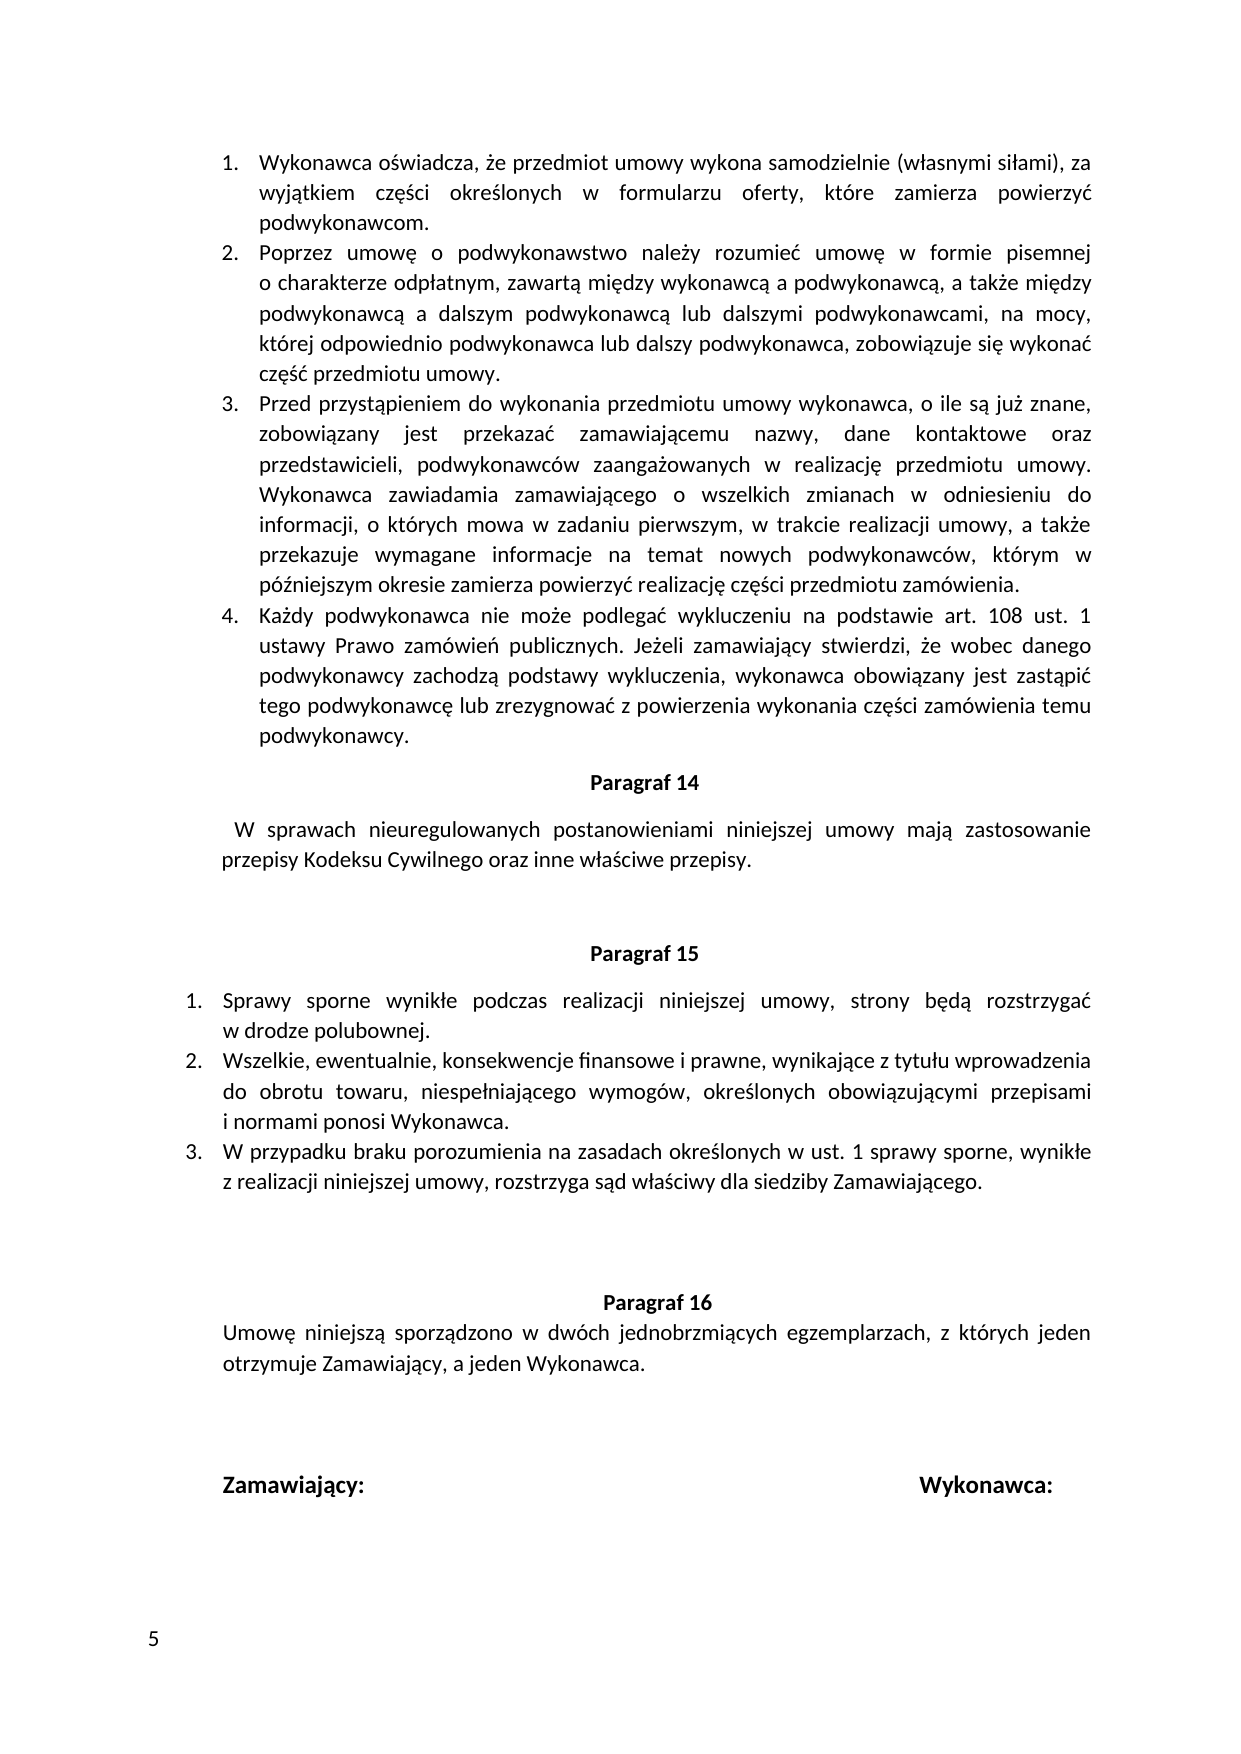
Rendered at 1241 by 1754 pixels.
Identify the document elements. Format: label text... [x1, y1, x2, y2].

list Umowę niniejszą sporządzono w dwóch jednobrzmiących egzemplarzach, z których jeden otrzymuje Zamawiający, a jeden Wykonawca. [223, 1318, 1093, 1377]
list W przypadku braku porozumienia na zasadach określonych w ust. 1 sprawy sporne, wynikłe z realizacji niniejszej umowy, rozstrzyga sąd właściwy dla siedziby Zamawiającego. [185, 1137, 1093, 1195]
text Paragraf 15 [516, 939, 1093, 967]
text W sprawach nieuregulowanych postanowieniami niniejszej umowy mają zastosowanie przepisy Kodeksu Cywilnego oraz inne właściwe przepisy. [221, 815, 1093, 873]
text Paragraf 14 [148, 768, 1093, 796]
list Paragraf 16 [223, 1288, 1093, 1316]
list Sprawy sporne wynikłe podczas realizacji niniejszej umowy, strony będą rozstrzygać w drodze polubownej. [185, 986, 1093, 1044]
list Poprzez umowę o podwykonawstwo należy rozumieć umowę w formie pisemnej o charakterze odpłatnym, zawartą między wykonawcą a podwykonawcą, a także między podwykonawcą a dalszym podwykonawcą lub dalszymi podwykonawcami, na mocy, której odpowiednio podwykonawca lub dalszy podwykonawca, zobowiązuje się wykonać część przedmiotu umowy. [221, 238, 1093, 387]
list Wszelkie, ewentualnie, konsekwencje finansowe i prawne, wynikające z tytułu wprowadzenia do obrotu towaru, niespełniającego wymogów, określonych obowiązującymi przepisami i normami ponosi Wykonawca. [185, 1047, 1093, 1135]
list Każdy podwykonawca nie może podlegać wykluczeniu na podstawie art. 108 ust. 1 ustawy Prawo zamówień publicznych. Jeżeli zamawiający stwierdzi, że wobec danego podwykonawcy zachodzą podstawy wykluczenia, wykonawca obowiązany jest zastąpić tego podwykonawcę lub zrezygnować z powierzenia wykonania części zamówienia temu podwykonawcy. [221, 601, 1093, 749]
list Zamawiający: Wykonawca: [223, 1469, 1093, 1500]
list Wykonawca oświadcza, że przedmiot umowy wykona samodzielnie (własnymi siłami), za wyjątkiem części określonych w formularzu oferty, które zamierza powierzyć podwykonawcom. [221, 148, 1093, 236]
list Przed przystąpieniem do wykonania przedmiotu umowy wykonawca, o ile są już znane, zobowiązany jest przekazać zamawiającemu nazwy, dane kontaktowe oraz przedstawicieli, podwykonawców zaangażowanych w realizację przedmiotu umowy. Wykonawca zawiadamia zamawiającego o wszelkich zmianach w odniesieniu do informacji, o których mowa w zadaniu pierwszym, w trakcie realizacji umowy, a także przekazuje wymagane informacje na temat nowych podwykonawców, którym w późniejszym okresie zamierza powierzyć realizację części przedmiotu zamówienia. [221, 389, 1093, 598]
